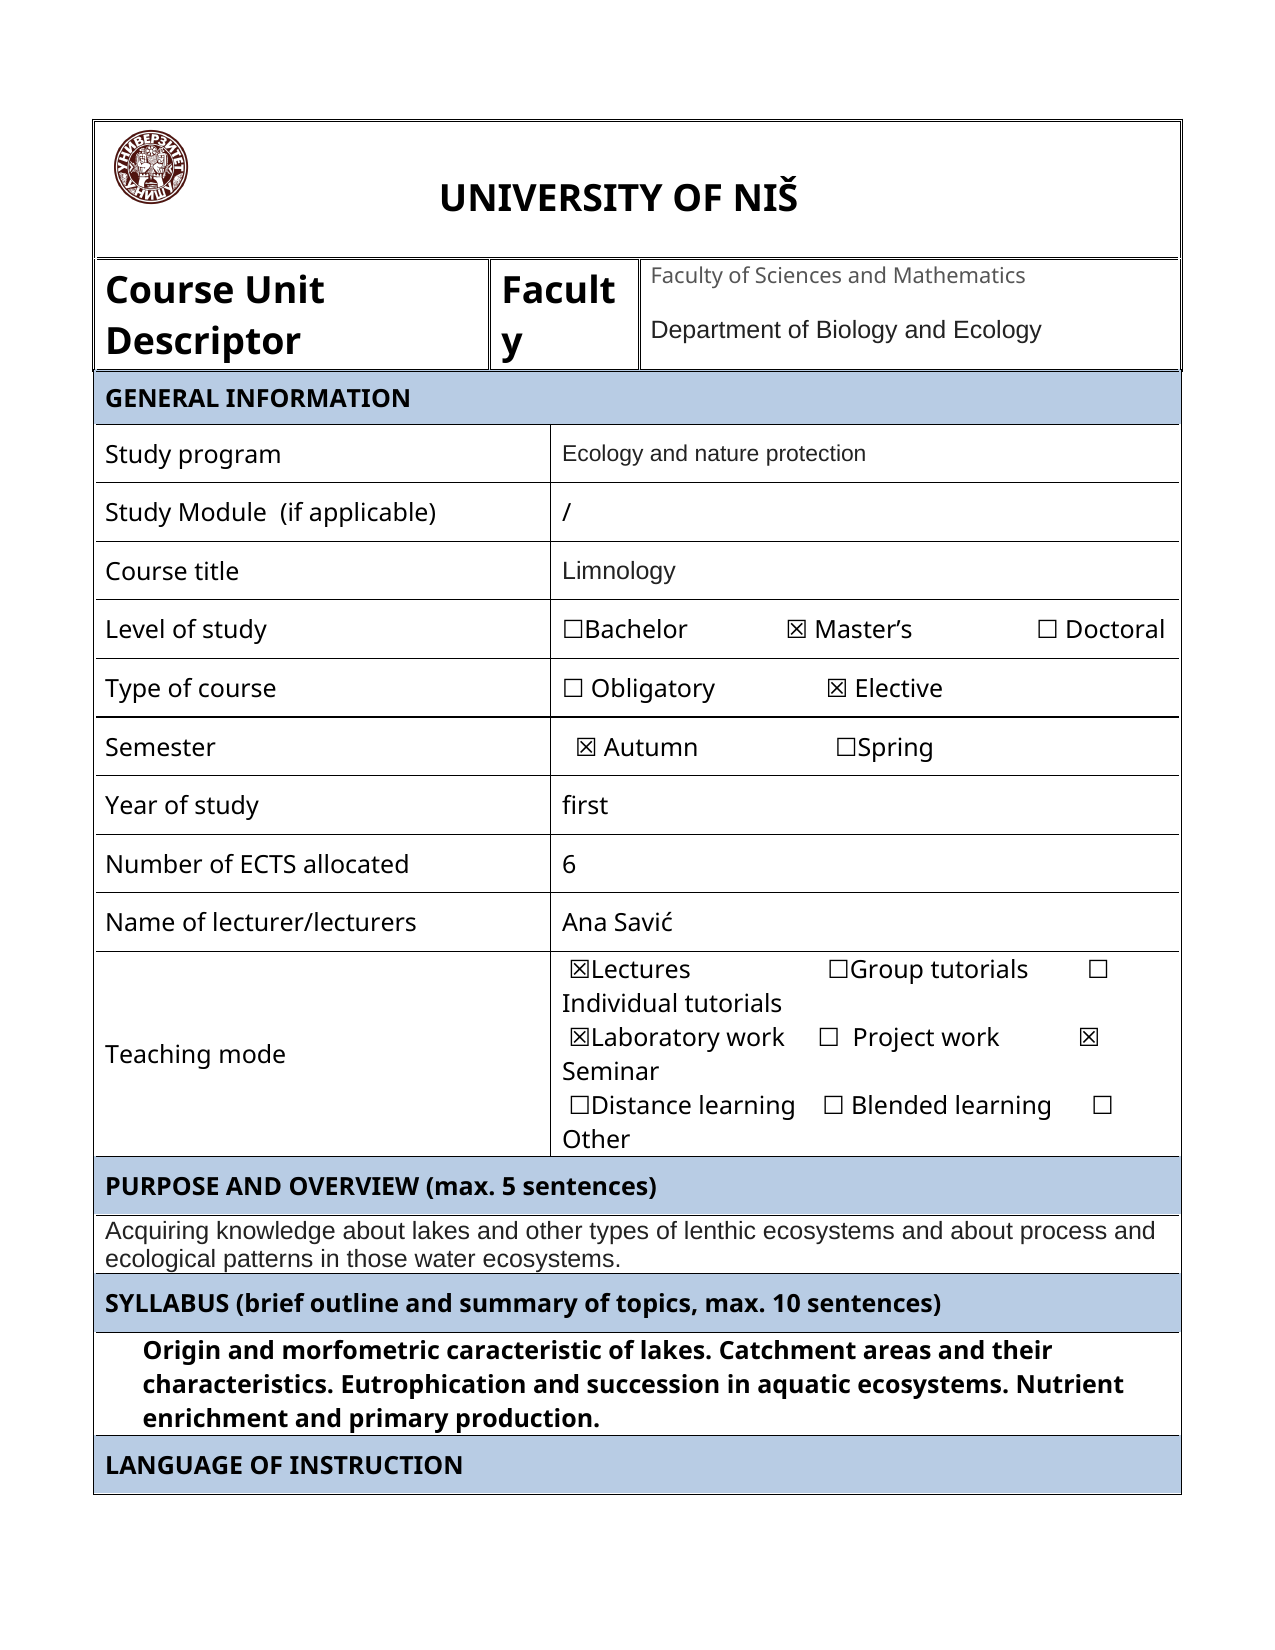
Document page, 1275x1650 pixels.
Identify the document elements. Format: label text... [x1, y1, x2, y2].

table_cell Name of lecturer/lecturers [94, 892, 550, 951]
table_cell Teaching mode [94, 951, 550, 1156]
table_cell Semester [94, 716, 550, 775]
table_cell Level of study [94, 599, 550, 658]
table_cell Ecology and nature protection [551, 424, 1181, 482]
table_cell Year of study [94, 775, 550, 833]
table_cell SYLLABUS (brief outline and summary of topics, max. 10 sentences) [94, 1273, 1181, 1332]
table_cell / [551, 482, 1181, 541]
table_header UNIVERSITY OF NIŠ [95, 122, 1180, 257]
table_cell 6 [551, 834, 1181, 892]
table_cell Obligatory Elective [551, 658, 1181, 716]
table_cell Study Module (if applicable) [94, 482, 550, 541]
table_cell Ana Savić [551, 892, 1181, 951]
table_cell Autumn Spring [551, 716, 1181, 775]
table_cell PURPOSE AND OVERVIEW (max. 5 sentences) [94, 1156, 1181, 1214]
table_cell GENERAL INFORMATION [94, 369, 1181, 424]
table_cell Course Unit Descriptor [95, 257, 488, 369]
table_cell Study program [94, 424, 550, 482]
table_cell LANGUAGE OF INSTRUCTION [94, 1435, 1181, 1493]
table_cell first [551, 775, 1181, 833]
table_cell Origin and morfometric caracteristic of lakes. Catchment areas and their characteristics. Eutrophication and succession in aquatic ecosystems. Nutrient enrichment and primary production. [94, 1332, 1181, 1435]
table_cell Type of course [94, 658, 550, 716]
table_cell Course title [94, 541, 550, 599]
table_cell Acquiring knowledge about lakes and other types of lenthic ecosystems and about process and ecological patterns in those water ecosystems. [94, 1215, 1181, 1273]
table_cell Limnology [551, 541, 1181, 599]
table_cell Faculty [491, 260, 638, 369]
table_cell Lectures Group tutorials Individual tutorials Laboratory work Project work Seminar Distance learning Blended learning Other [551, 951, 1181, 1156]
table_cell Number of ECTS allocated [94, 834, 550, 892]
table_cell Faculty of Sciences and Mathematics Department of Biology and Ecology [641, 257, 1180, 369]
table_cell Bachelor Master’s Doctoral [551, 599, 1181, 658]
